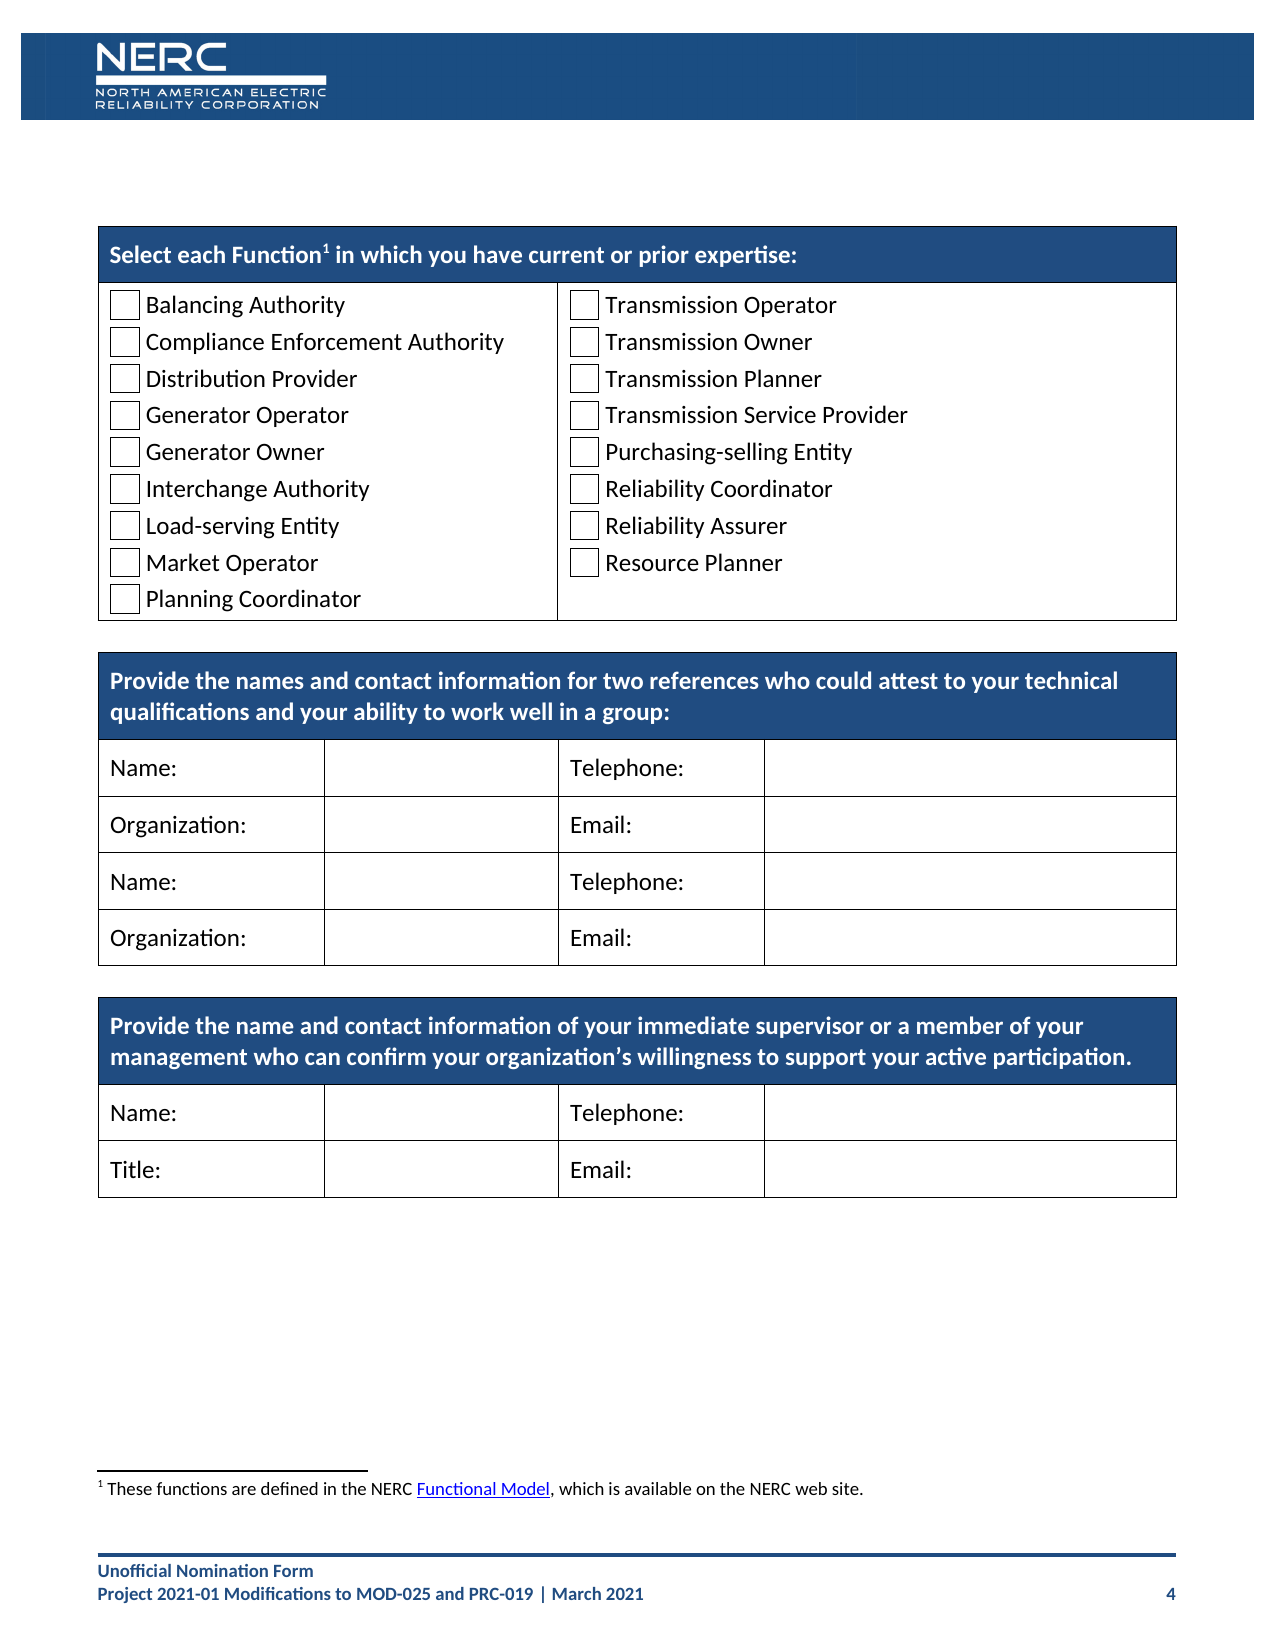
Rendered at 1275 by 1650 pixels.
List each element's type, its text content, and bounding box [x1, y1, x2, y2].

table_header Select each Function in which you have current or prior expertise: [99, 227, 1176, 282]
table_cell Telephone: [559, 740, 764, 796]
table_cell [765, 797, 1176, 852]
table_cell [325, 910, 558, 965]
table_cell [765, 853, 1176, 909]
table_cell [765, 740, 1176, 796]
table_cell [325, 740, 558, 796]
table_cell Telephone: [559, 1085, 764, 1140]
table_header Provide the name and contact information of your immediate supervisor or a member of your management who can confirm your organization’s willingness to support your active participation. [99, 998, 1176, 1084]
table_cell [325, 853, 558, 909]
table_cell [765, 1141, 1176, 1197]
table_cell [325, 1141, 558, 1197]
table_cell Name: [99, 1085, 324, 1140]
table_cell Transmission Operator Transmission Owner Transmission Planner Transmission Service Provider Purchasing-selling Entity Reliability Coordinator Reliability Assurer Resource Planner [558, 283, 1176, 620]
table_cell [765, 910, 1176, 965]
table_cell Organization: [99, 910, 324, 965]
table_cell [325, 1085, 558, 1140]
table_cell [765, 1085, 1176, 1140]
table_header Provide the names and contact information for two references who could attest to your technical qualifications and your ability to work well in a group: [99, 653, 1176, 739]
table_cell Email: [559, 797, 764, 852]
table_cell Title: [99, 1141, 324, 1197]
table_cell Name: [99, 740, 324, 796]
table_cell [325, 797, 558, 852]
table_cell Organization: [99, 797, 324, 852]
table_cell Balancing Authority Compliance Enforcement Authority Distribution Provider Generator Operator Generator Owner Interchange Authority Load-serving Entity Market Operator Planning Coordinator [99, 283, 557, 620]
picture [21, 33, 1254, 120]
table_cell Telephone: [559, 853, 764, 909]
table_cell Email: [559, 910, 764, 965]
table_cell Email: [559, 1141, 764, 1197]
table_cell Name: [99, 853, 324, 909]
